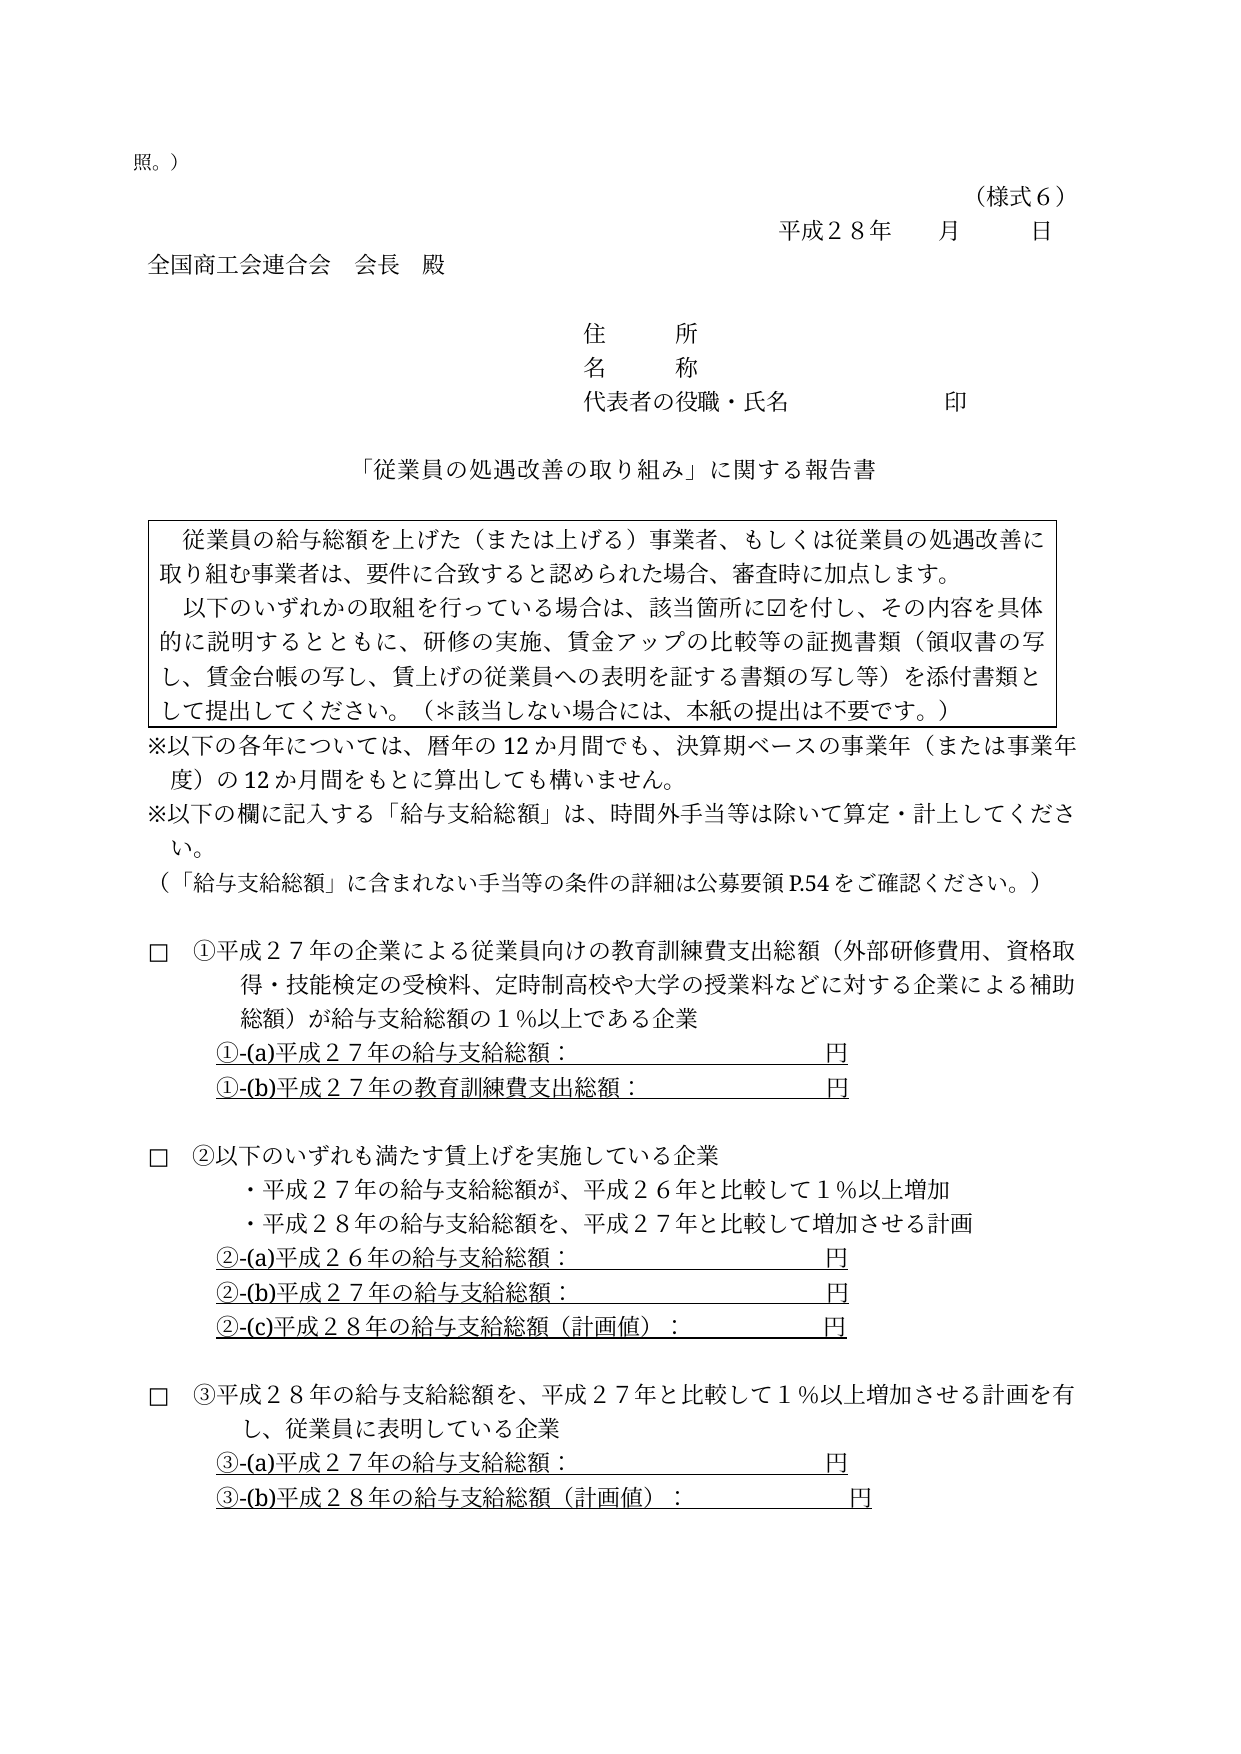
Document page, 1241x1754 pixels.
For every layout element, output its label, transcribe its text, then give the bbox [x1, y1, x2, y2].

text □ ③平成２８年の給与支給総額を、平成２７年と比較して１％以上増加させる計画を有し、従業員に表明している企業 [148, 1377, 1078, 1445]
text □ ②以下のいずれも満たす賃上げを実施している企業 [148, 1137, 1078, 1172]
text 「従業員の処遇改善の取り組み」に関する報告書 [148, 452, 1078, 486]
text 全国商工会連合会 会長 殿 [148, 247, 1078, 281]
text ※以下の欄に記入する「給与支給総額」は、時間外手当等は除いて算定・計上してください。 [148, 796, 1078, 864]
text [133, 144, 1078, 179]
text ②-(c)平成２８年の給与支給総額（計画値）： 円 [148, 1308, 1078, 1342]
text ③-(b)平成２８年の給与支給総額（計画値）： 円 [148, 1479, 1078, 1513]
text （様式６） [169, 179, 1078, 213]
text 名 称 [148, 349, 953, 384]
text □ ①平成２７年の企業による従業員向けの教育訓練費支出総額（外部研修費用、資格取得・技能検定の受検料、定時制高校や大学の授業料などに対する企業による補助総額）が給与支給総額の１％以上である企業 [148, 932, 1078, 1035]
text 住 所 [148, 315, 953, 349]
text ②-(b)平成２７年の給与支給総額： 円 [148, 1274, 1078, 1308]
text 平成２８年 月 日 [148, 213, 1053, 247]
text 代表者の役職・氏名 印 [148, 384, 1053, 418]
text ※以下の各年については、暦年の12か月間でも、決算期ベースの事業年（または事業年度）の12か月間をもとに算出しても構いません。 [148, 727, 1078, 796]
text ・平成２７年の給与支給総額が、平成２６年と比較して１％以上増加 [148, 1172, 1078, 1206]
text ②-(a)平成２６年の給与支給総額： 円 [148, 1240, 1078, 1274]
table_header 従業員の給与総額を上げた（または上げる）事業者、もしくは従業員の処遇改善に取り組む事業者は、要件に合致すると認められた場合、審査時に加点します。 以下のいずれかの取組を行っている場合は、該当箇所に☑を付し、その内容を具体的に説明するとともに、研修の実施、賃金アップの比較等の証拠書類（領収書の写し、賃金台帳の写し、賃上げの従業員への表明を証する書類の写し等）を添付書類として提出してください。（＊該当しない場合には、本紙の提出は不要です。） [149, 521, 1056, 726]
text ・平成２８年の給与支給総額を、平成２７年と比較して増加させる計画 [148, 1206, 1078, 1240]
text （「給与支給総額」に含まれない手当等の条件の詳細は公募要領P.54をご確認ください。） [148, 864, 1078, 898]
text ①-(b)平成２７年の教育訓練費支出総額： 円 [148, 1069, 1078, 1103]
text ①-(a)平成２７年の給与支給総額： 円 [148, 1035, 1078, 1069]
text ③-(a)平成２７年の給与支給総額： 円 [148, 1445, 1078, 1479]
